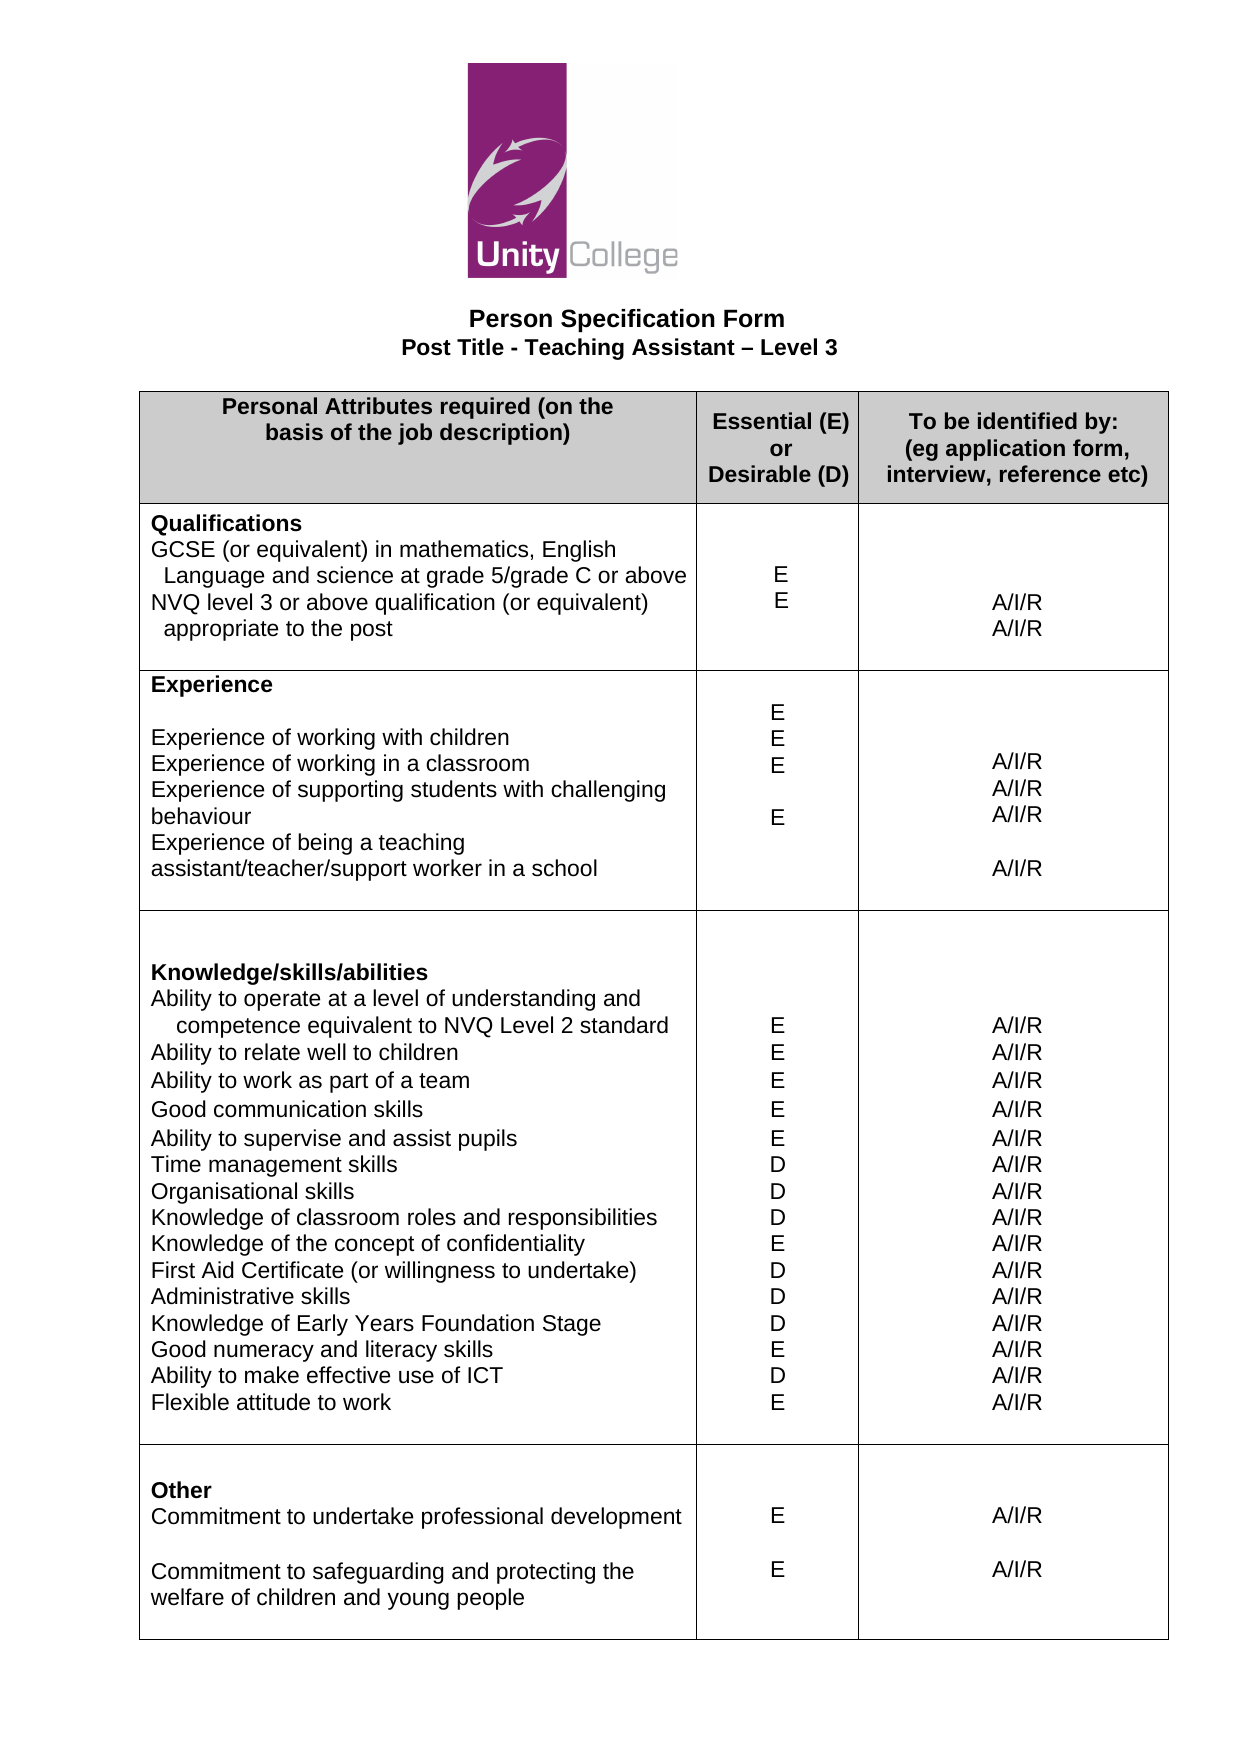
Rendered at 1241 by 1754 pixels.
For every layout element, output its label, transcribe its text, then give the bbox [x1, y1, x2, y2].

text Person Specification Form [164, 303, 1090, 332]
table_cell A/I/R [859, 1038, 1168, 1067]
table_cell Experience Experience of working with children Experience of working in a classroom Experience of supporting students with challenging behaviour Experience of being a teaching assistant/teacher/support worker in a school [140, 671, 696, 910]
table_cell E [697, 1038, 858, 1067]
picture [463, 63, 678, 279]
table_cell A/I/R A/I/R A/I/R A/I/R [859, 671, 1168, 910]
table_cell Other Commitment to undertake professional development Commitment to safeguarding and protecting the welfare of children and young people [140, 1445, 696, 1639]
table_cell Ability to relate well to children [140, 1038, 696, 1067]
table_cell Good communication skills [140, 1096, 696, 1124]
table_cell A/I/R A/I/R [859, 504, 1168, 670]
table_cell Qualifications GCSE (or equivalent) in mathematics, English Language and science at grade 5/grade C or above NVQ level 3 or above qualification (or equivalent) appropriate to the post [140, 504, 696, 670]
table_header To be identified by: (eg application form, interview, reference etc) [859, 392, 1168, 503]
table_cell A/I/R [859, 1096, 1168, 1124]
text Post Title - Teaching Assistant – Level 3 [148, 334, 1090, 360]
table_cell E [697, 911, 858, 1038]
table_cell Knowledge/skills/abilities Ability to operate at a level of understanding and competence equivalent to NVQ Level 2 standard [140, 911, 696, 1038]
table_cell Ability to work as part of a team [140, 1067, 696, 1096]
table_cell A/I/R [859, 911, 1168, 1038]
table_cell Ability to supervise and assist pupils Time management skills Organisational skills Knowledge of classroom roles and responsibilities Knowledge of the concept of confidentiality First Aid Certificate (or willingness to undertake) Administrative skills Knowledge of Early Years Foundation Stage Good numeracy and literacy skills Ability to make effective use of ICT Flexible attitude to work [140, 1125, 696, 1444]
table_cell A/I/R A/I/R [859, 1445, 1168, 1639]
table_header Personal Attributes required (on the basis of the job description) [140, 392, 696, 503]
table_cell E [697, 1067, 858, 1096]
table_cell E D D D E D D D E D E [697, 1125, 858, 1444]
table_cell E E [697, 1445, 858, 1639]
table_cell A/I/R A/I/R A/I/R A/I/R A/I/R A/I/R A/I/R A/I/R A/I/R A/I/R A/I/R [859, 1125, 1168, 1444]
table_cell E E E E [697, 671, 858, 910]
table_cell E E [697, 504, 858, 670]
table_cell E [697, 1096, 858, 1124]
table_header Essential (E) or Desirable (D) [697, 392, 858, 503]
table_cell A/I/R [859, 1067, 1168, 1096]
